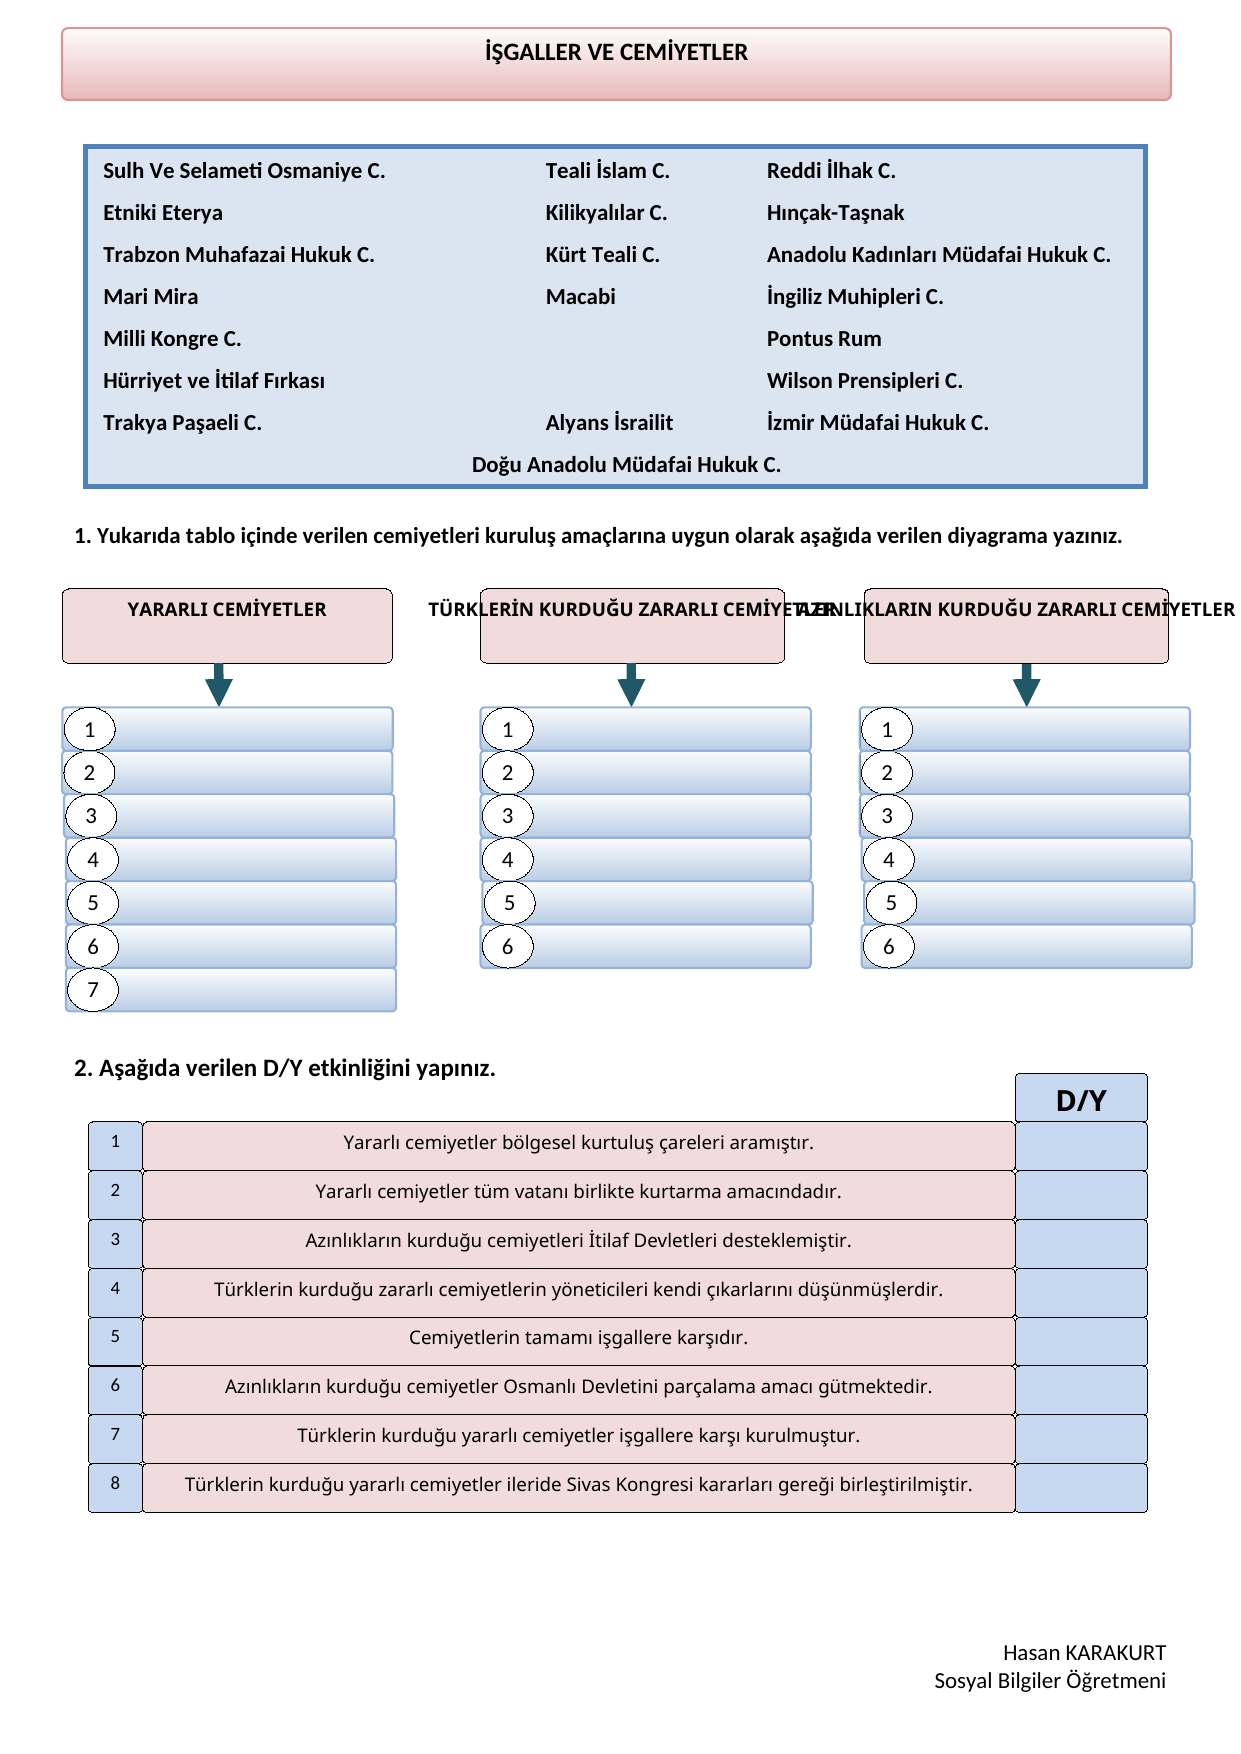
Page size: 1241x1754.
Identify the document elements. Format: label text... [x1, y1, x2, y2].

text 2. Aşağıda verilen D/Y etkinliğini yapınız. [74, 1052, 1167, 1082]
text Hasan KARAKURT [74, 1638, 1167, 1666]
text Sosyal Bilgiler Öğretmeni [74, 1666, 1167, 1694]
text 1. Yukarıda tablo içinde verilen cemiyetleri kuruluş amaçlarına uygun olarak aşağıda verilen diyagrama yazınız. [74, 522, 1167, 549]
